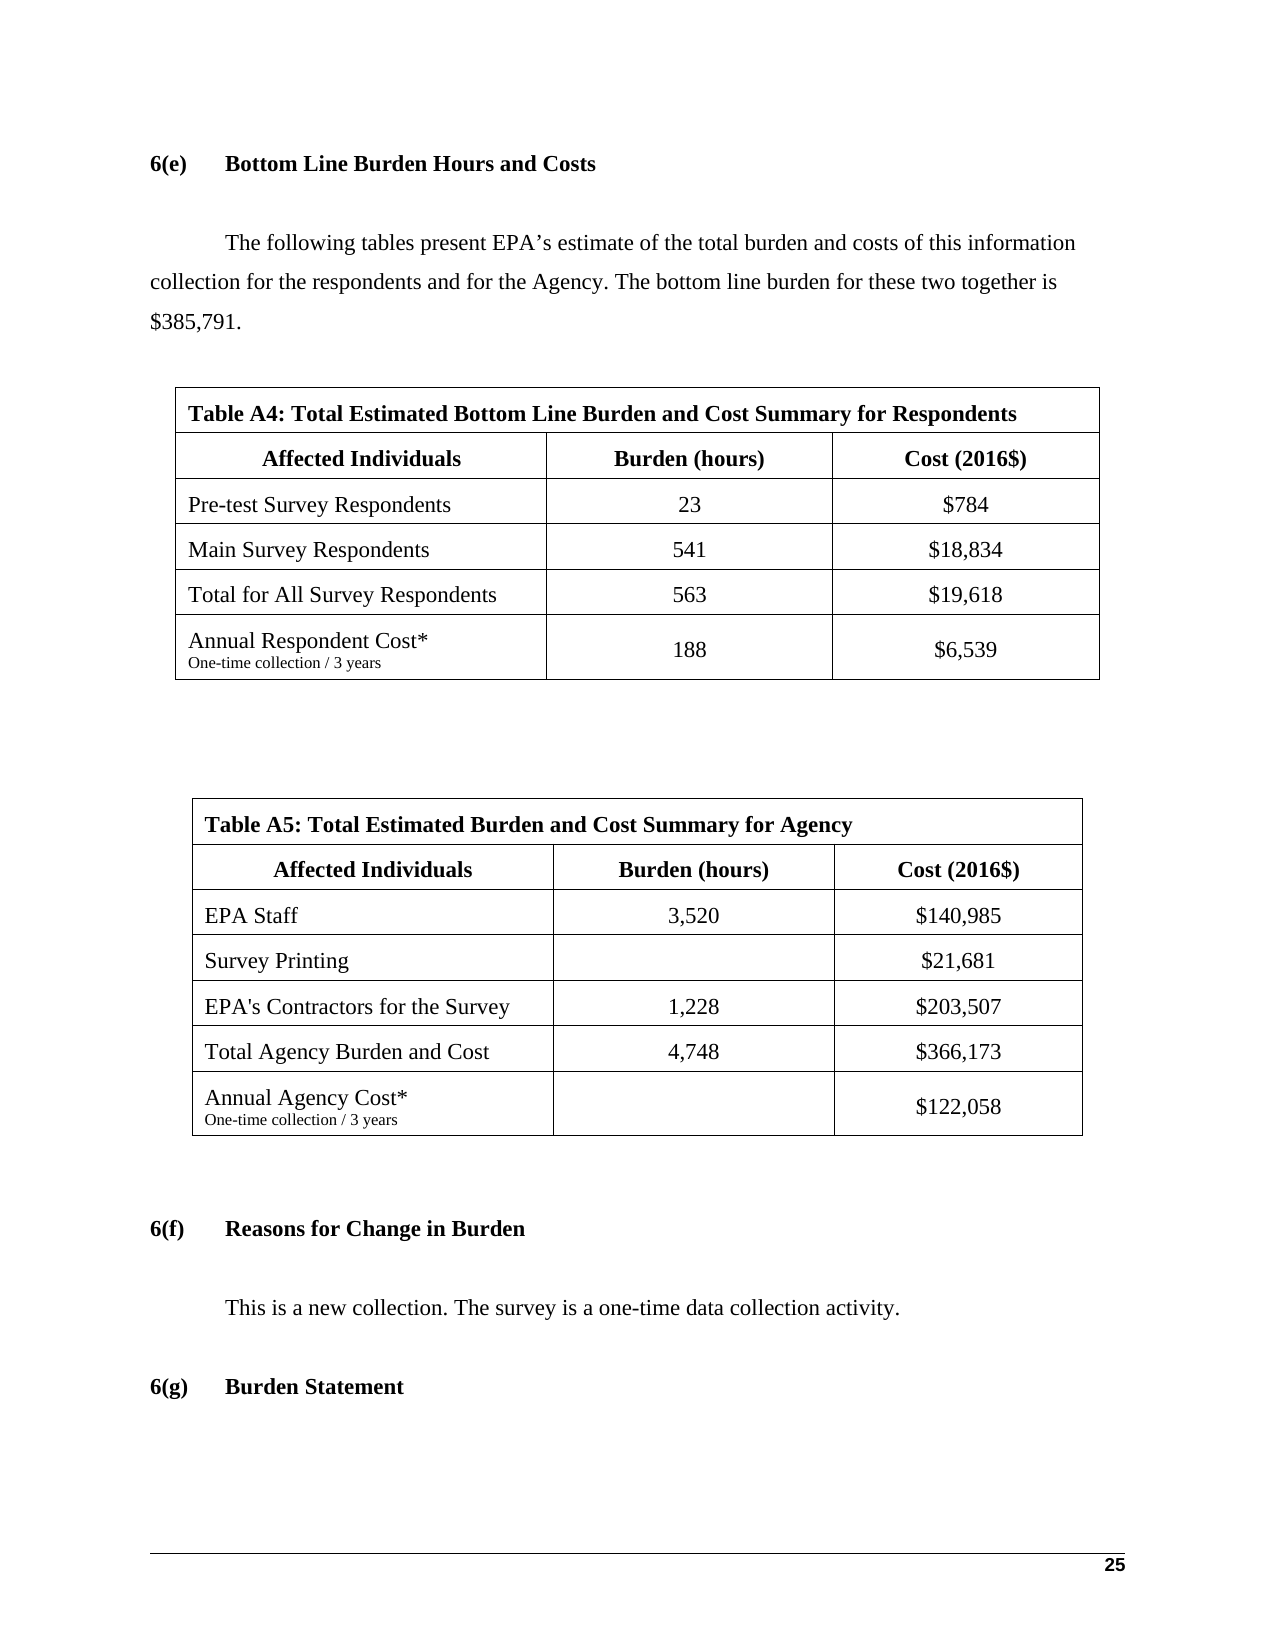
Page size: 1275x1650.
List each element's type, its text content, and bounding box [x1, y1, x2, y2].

table_cell 563 [547, 570, 832, 614]
subtitle 6(g) Burden Statement [150, 1373, 1125, 1399]
table_cell Cost (2016$) [833, 433, 1099, 478]
table_cell 4,748 [554, 1026, 834, 1071]
table_cell $21,681 [835, 935, 1082, 980]
table_cell [554, 935, 834, 980]
text The following tables present EPA’s estimate of the total burden and costs of this information collection for the respondents and for the Agency. The bottom line burden for these two together is $385,791. [150, 229, 1125, 334]
table_cell [554, 1072, 834, 1135]
table_cell 23 [547, 479, 832, 523]
table_cell Annual Agency Cost* One-time collection / 3 years [193, 1072, 553, 1135]
table_cell Total for All Survey Respondents [176, 570, 546, 614]
table_cell Affected Individuals [193, 845, 553, 889]
table_cell Affected Individuals [176, 433, 546, 478]
table_cell $19,618 [833, 570, 1099, 614]
table_cell Burden (hours) [547, 433, 832, 478]
table_cell $18,834 [833, 524, 1099, 568]
table_cell $203,507 [835, 981, 1082, 1025]
table_cell Cost (2016$) [835, 845, 1082, 889]
table_cell 188 [547, 615, 832, 678]
subtitle 6(e) Bottom Line Burden Hours and Costs [150, 150, 1125, 176]
table_cell EPA Staff [193, 890, 553, 934]
table_cell Total Agency Burden and Cost [193, 1026, 553, 1071]
table_cell Survey Printing [193, 935, 553, 980]
table_cell $784 [833, 479, 1099, 523]
table_cell $366,173 [835, 1026, 1082, 1071]
table_cell 3,520 [554, 890, 834, 934]
table_header Table A5: Total Estimated Burden and Cost Summary for Agency [193, 799, 1082, 843]
table_cell Annual Respondent Cost* One-time collection / 3 years [176, 615, 546, 678]
table_cell Pre-test Survey Respondents [176, 479, 546, 523]
table_cell 541 [547, 524, 832, 568]
table_cell $6,539 [833, 615, 1099, 678]
table_cell Burden (hours) [554, 845, 834, 889]
table_cell Main Survey Respondents [176, 524, 546, 568]
subtitle 6(f) Reasons for Change in Burden [150, 1215, 1125, 1241]
table_cell EPA's Contractors for the Survey [193, 981, 553, 1025]
table_cell $140,985 [835, 890, 1082, 934]
table_header Table A4: Total Estimated Bottom Line Burden and Cost Summary for Respondents [176, 388, 1099, 432]
text This is a new collection. The survey is a one-time data collection activity. [150, 1294, 1125, 1320]
table_cell $122,058 [835, 1072, 1082, 1135]
table_cell 1,228 [554, 981, 834, 1025]
